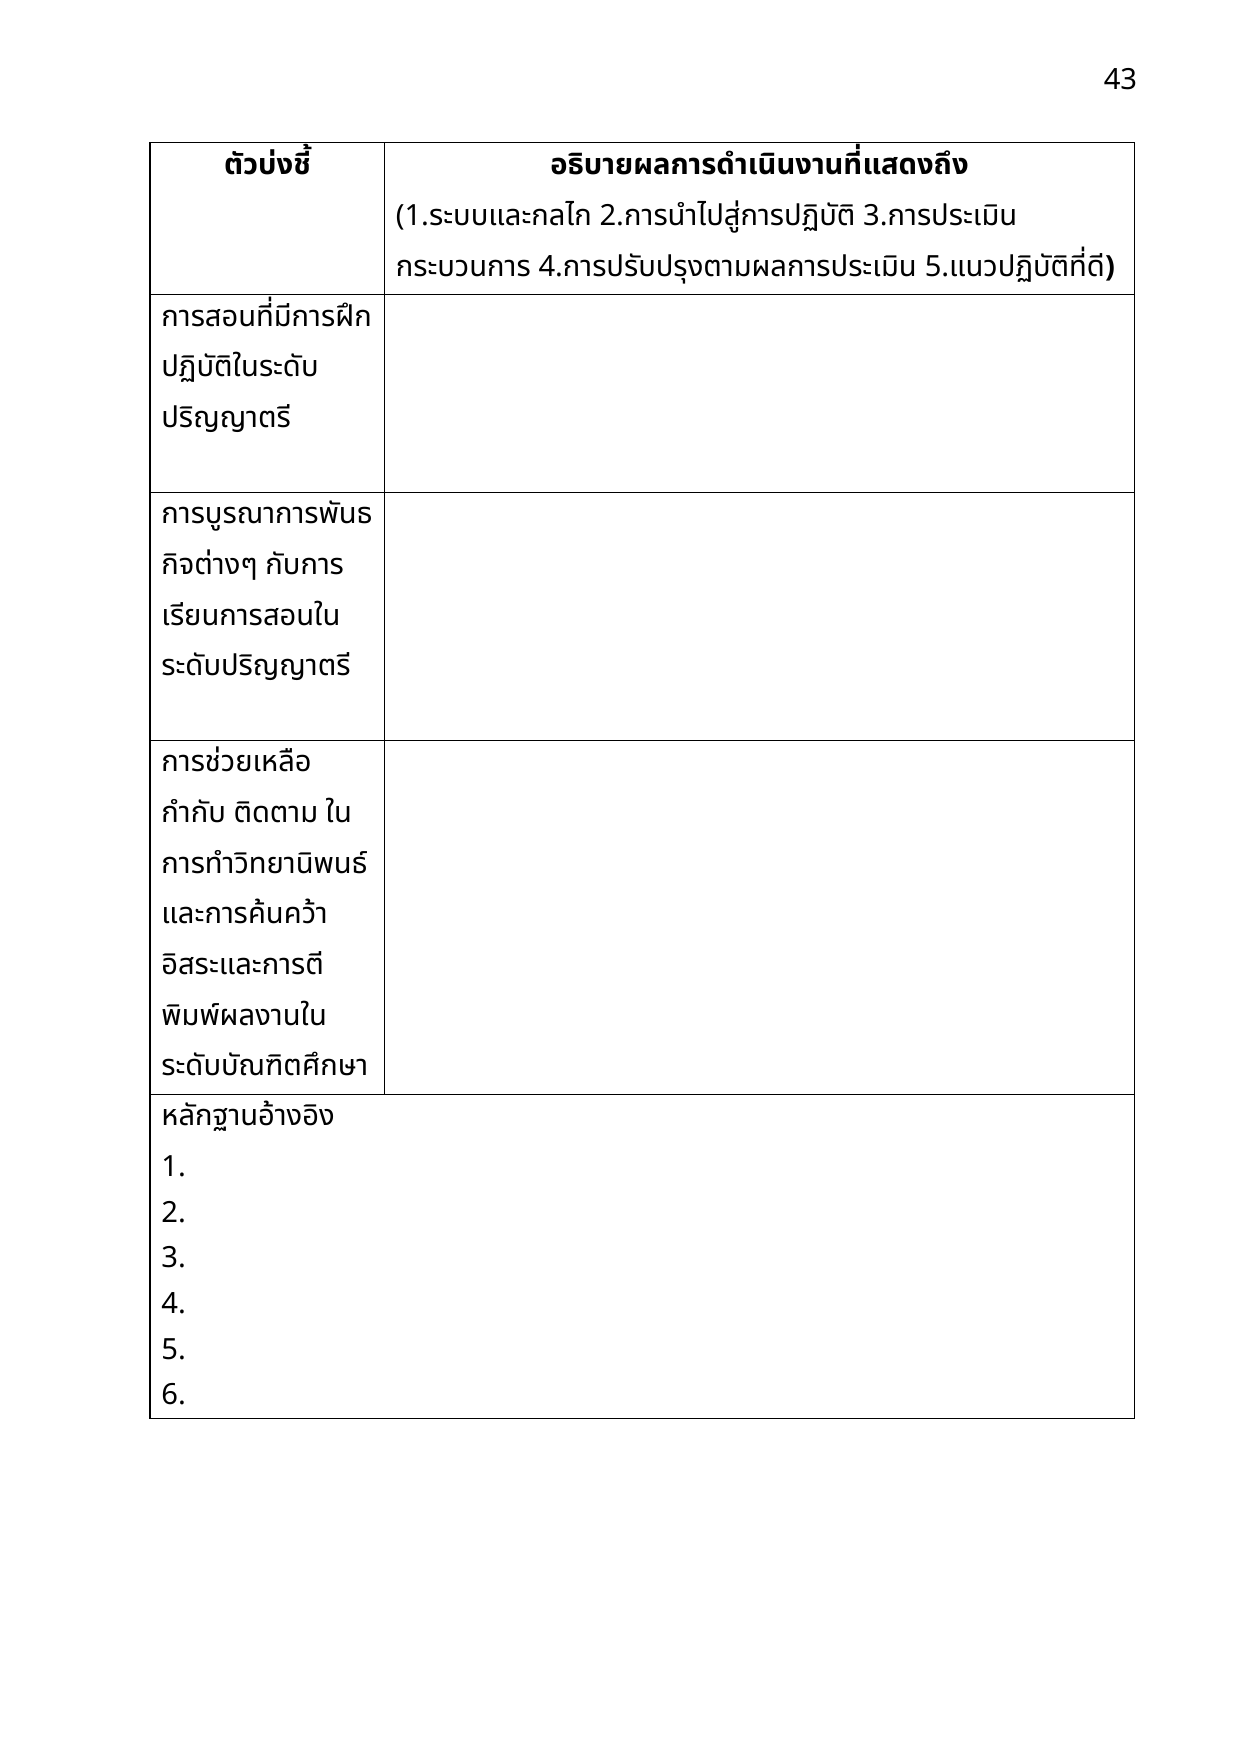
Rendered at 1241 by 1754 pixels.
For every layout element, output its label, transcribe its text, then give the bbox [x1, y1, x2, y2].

table_cell [385, 741, 1134, 1094]
table_cell [385, 295, 1134, 492]
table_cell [151, 295, 384, 492]
table_cell การช่วยเหลือ กำกับ ติดตาม ในการทำวิทยานิพนธ์และการค้นคว้าอิสระและการตีพิมพ์ผลงานในระดับบัณฑิตศึกษา [151, 741, 384, 1094]
table_header ตัวบ่งชี้ [151, 143, 384, 294]
table_header อธิบายผลการดำเนินงานที่แสดงถึง (1.ระบบและกลไก 2.การนำไปสู่การปฏิบัติ 3.การประเมินกระบวนการ 4.การปรับปรุงตามผลการประเมิน 5.แนวปฏิบัติที่ดี) [385, 143, 1134, 294]
table_cell [385, 493, 1134, 740]
table_cell หลักฐานอ้างอิง 1. 2. 3. 4. 5. 6. [151, 1095, 1134, 1418]
table_cell การบูรณาการพันธกิจต่างๆ กับการเรียนการสอนในระดับปริญญาตรี [151, 493, 384, 740]
